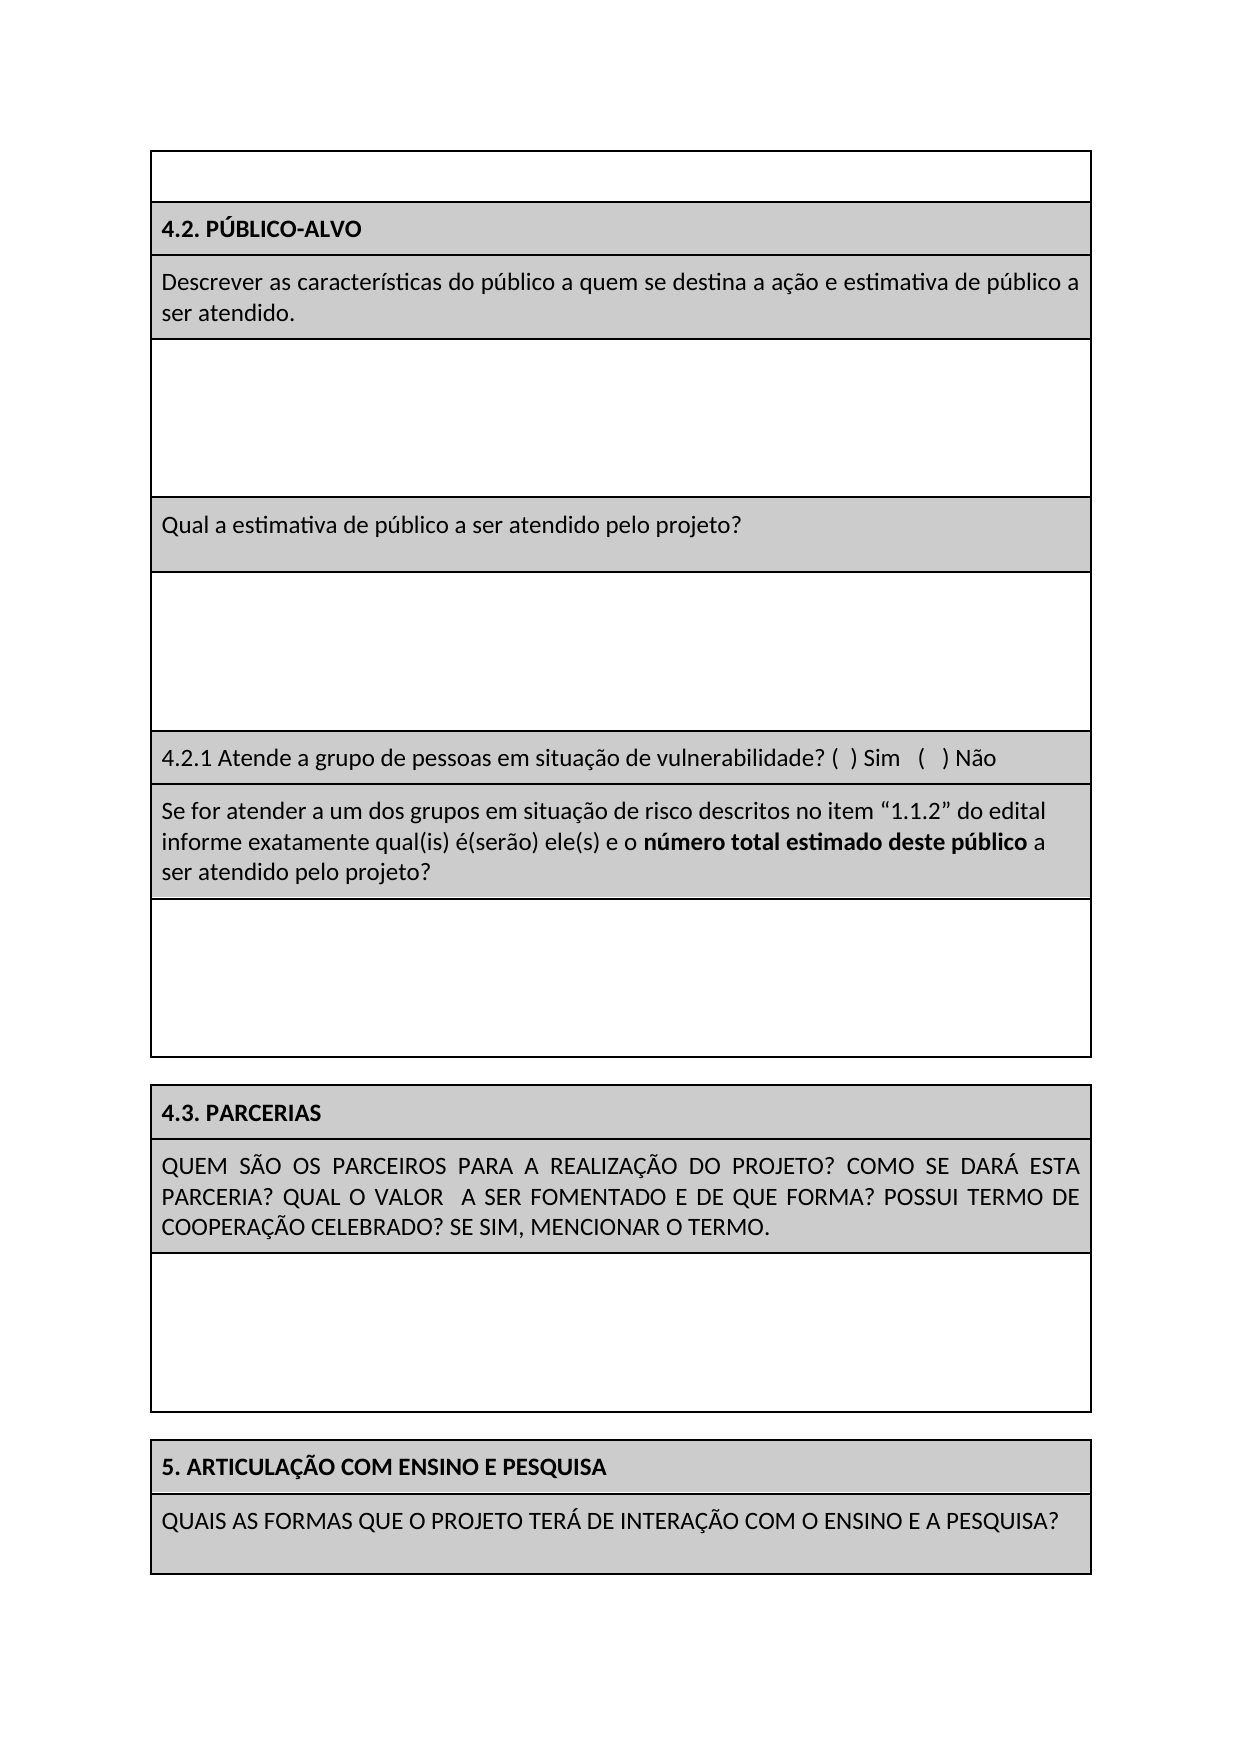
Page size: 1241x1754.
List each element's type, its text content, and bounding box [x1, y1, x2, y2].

table_cell [152, 152, 1090, 201]
table_cell 4.2.1 Atende a grupo de pessoas em situação de vulnerabilidade? ( ) Sim ( ) Não [152, 732, 1090, 783]
table_cell 4.2. PÚBLICO-ALVO [152, 203, 1090, 254]
table_cell Qual a estimativa de público a ser atendido pelo projeto? [152, 498, 1090, 571]
table_cell QUAIS AS FORMAS QUE O PROJETO TERÁ DE INTERAÇÃO COM O ENSINO E A PESQUISA? [152, 1495, 1090, 1573]
table_cell [152, 1254, 1090, 1411]
table_cell QUEM SÃO OS PARCEIROS PARA A REALIZAÇÃO DO PROJETO? COMO SE DARÁ ESTA PARCERIA? QUAL O VALOR A SER FOMENTADO E DE QUE FORMA? POSSUI TERMO DE COOPERAÇÃO CELEBRADO? SE SIM, MENCIONAR O TERMO. [152, 1140, 1090, 1252]
table_cell Se for atender a um dos grupos em situação de risco descritos no item “1.1.2” do edital informe exatamente qual(is) é(serão) ele(s) e o número total estimado deste público a ser atendido pelo projeto? [152, 785, 1090, 897]
table_cell [152, 900, 1090, 1056]
table_cell Descrever as características do público a quem se destina a ação e estimativa de público a ser atendido. [152, 256, 1090, 338]
table_cell [152, 340, 1090, 496]
table_header 5. ARTICULAÇÃO COM ENSINO E PESQUISA [152, 1441, 1090, 1492]
table_header 4.3. PARCERIAS [152, 1086, 1090, 1138]
table_cell [152, 573, 1090, 729]
